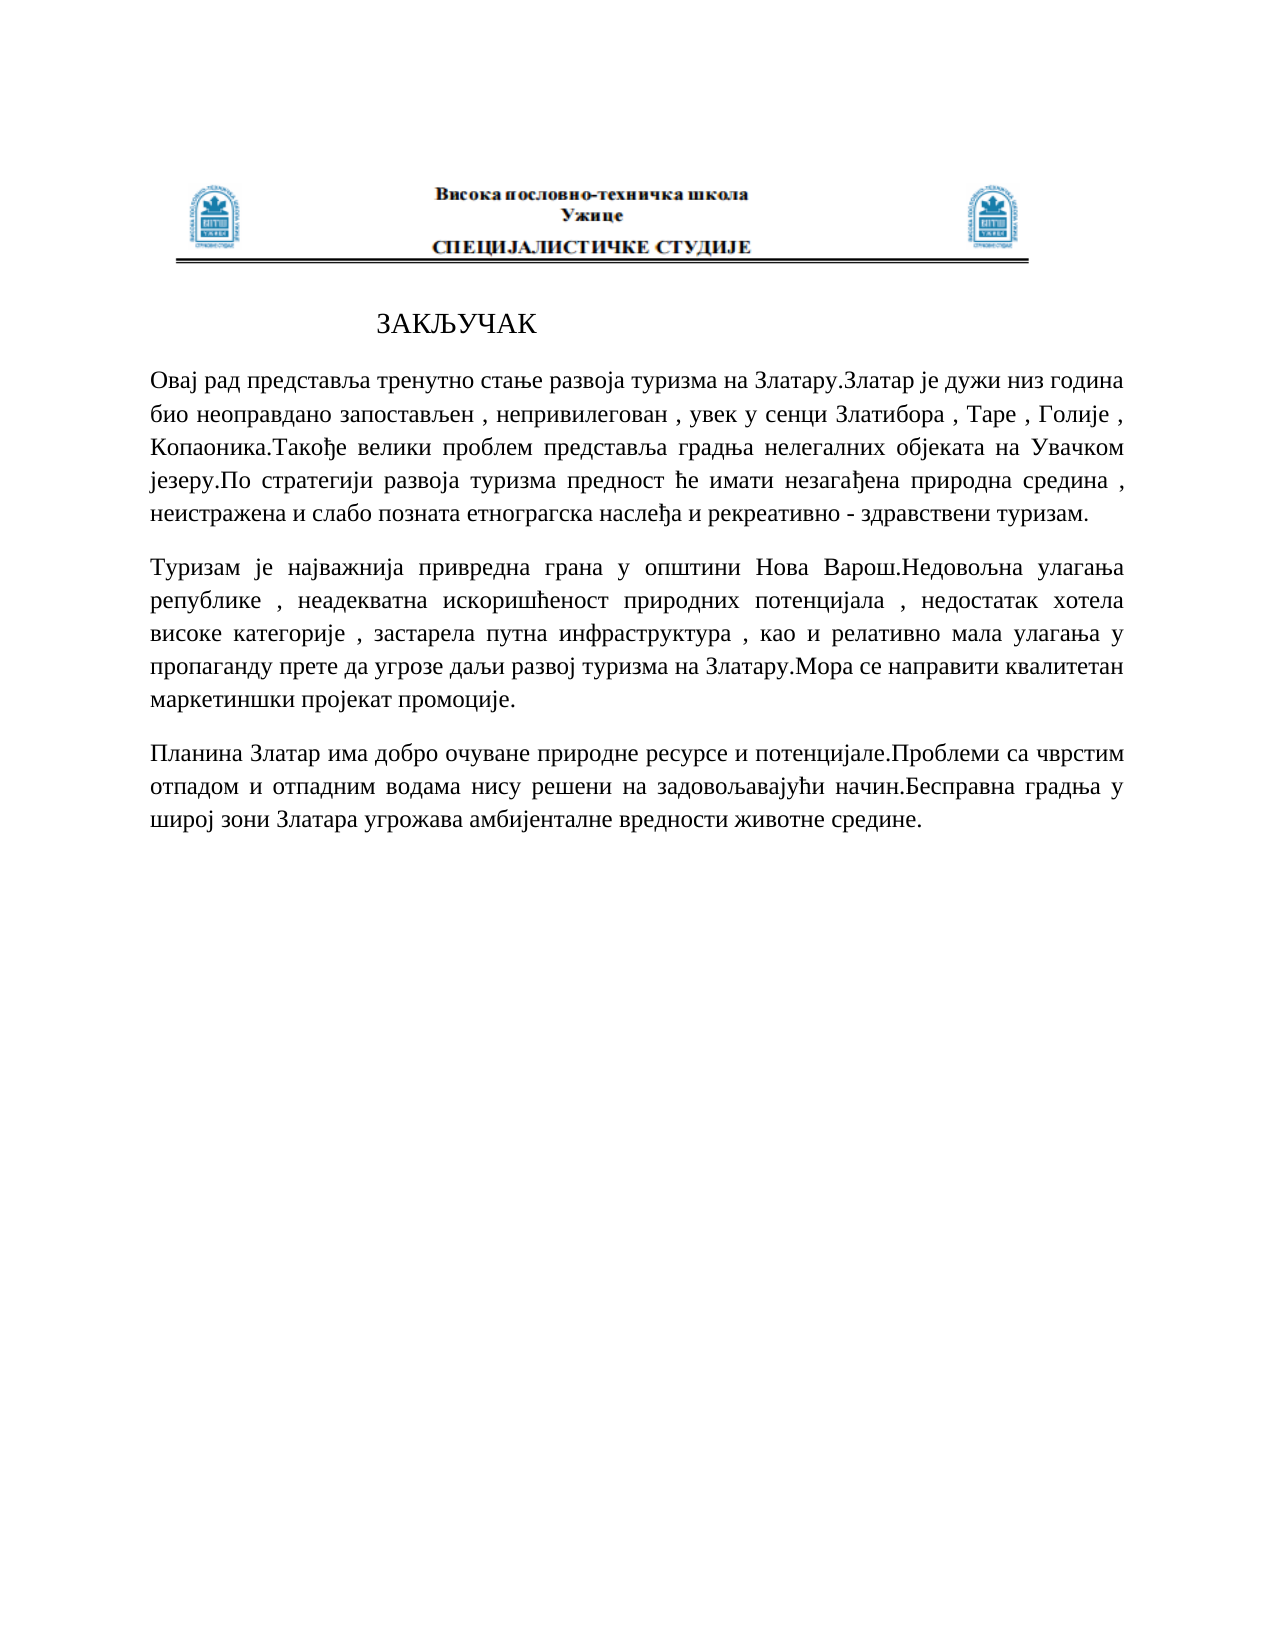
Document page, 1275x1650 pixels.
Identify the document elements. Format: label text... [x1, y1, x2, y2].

picture [150, 150, 1050, 282]
text Планина Златар има добро очуване природне ресурсе и потенцијале.Проблеми са чврстим отпадом и отпадним водама нису решени на задовољавајући начин.Бесправна градња у широј зони Златара угрожава амбијенталне вредности животне средине. [150, 738, 1125, 833]
text Овај рад представља тренутно стање развоја туризма на Златару.Златар је дужи низ година био неоправдано запостављен , непривилегован , увек у сенци Златибора , Таре , Голије , Копаоника.Такође велики проблем представља градња нелегалних објеката на Увачком језеру.По стратегији развоја туризма предност ће имати незагађена природна средина , неистражена и слабо позната етнограгска наслеђа и рекреативно - здравствени туризам. [150, 366, 1125, 527]
text Туризам је најважнија привредна грана у општини Нова Варoш.Нeдовољна улагања републике , неадекватна искоришћеност природних потенцијала , недостатак хотела високе категорије , застарела путна инфраструктура , као и релативно мала улагања у пропаганду прете да угрозе даљи развој туризма на Златару.Мора се направити квалитетан маркетиншки пројекат промоције. [150, 552, 1125, 713]
text ЗАКЉУЧАК [150, 306, 1125, 340]
